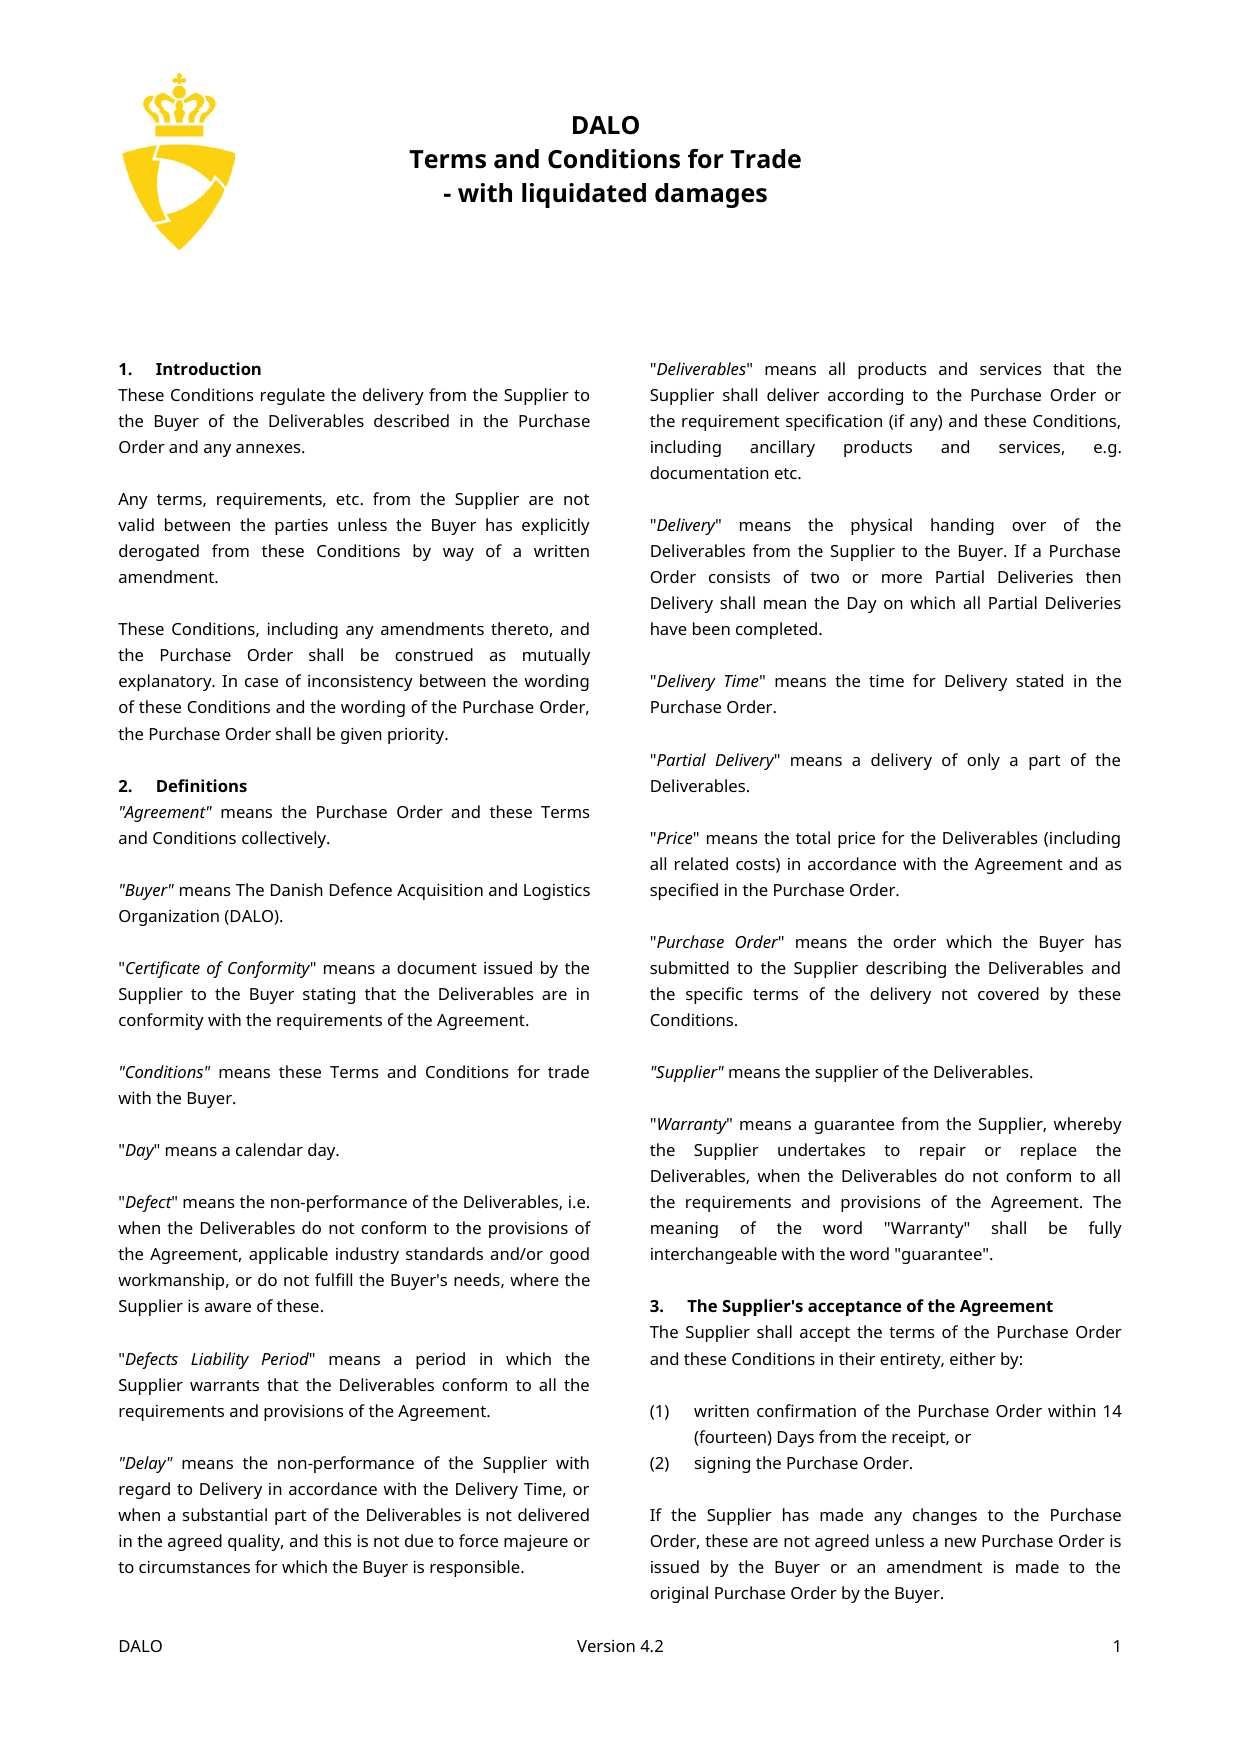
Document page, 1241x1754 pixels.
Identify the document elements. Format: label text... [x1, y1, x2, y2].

subtitle The Supplier's acceptance of the Agreement [649, 1295, 1122, 1318]
subtitle Introduction [118, 358, 591, 380]
text "Delay" means the non-performance of the Supplier with regard to Delivery in accordance with the Delivery Time, or when a substantial part of the Deliverables is not delivered in the agreed quality, and this is not due to force majeure or to circumstances for which the Buyer is responsible. [118, 1451, 591, 1578]
text (1) written confirmation of the Purchase Order within 14 (fourteen) Days from the receipt, or [649, 1399, 1122, 1448]
text These Conditions, including any amendments thereto, and the Purchase Order shall be construed as mutually explanatory. In case of inconsistency between the wording of these Conditions and the wording of the Purchase Order, the Purchase Order shall be given priority. [118, 618, 591, 745]
text Any terms, requirements, etc. from the Supplier are not valid between the parties unless the Buyer has explicitly derogated from these Conditions by way of a written amendment. [118, 488, 591, 589]
text "Agreement" means the Purchase Order and these Terms and Conditions collectively. [118, 800, 591, 849]
text "Day" means a calendar day. [118, 1139, 591, 1162]
picture [122, 73, 235, 250]
text "Certificate of Conformity" means a document issued by the Supplier to the Buyer stating that the Deliverables are in conformity with the requirements of the Agreement. [118, 957, 591, 1031]
text "Delivery Time" means the time for Delivery stated in the Purchase Order. [649, 670, 1122, 719]
text "Price" means the total price for the Deliverables (including all related costs) in accordance with the Agreement and as specified in the Purchase Order. [649, 826, 1122, 901]
text "Purchase Order" means the order which the Buyer has submitted to the Supplier describing the Deliverables and the specific terms of the delivery not covered by these Conditions. [649, 931, 1122, 1031]
text "Warranty" means a guarantee from the Supplier, whereby the Supplier undertakes to repair or replace the Deliverables, when the Deliverables do not conform to all the requirements and provisions of the Agreement. The meaning of the word "Warranty" shall be fully interchangeable with the word "guarantee". [649, 1113, 1122, 1266]
text "Delivery" means the physical handing over of the Deliverables from the Supplier to the Buyer. If a Purchase Order consists of two or more Partial Deliveries then Delivery shall mean the Day on which all Partial Deliveries have been completed. [649, 514, 1122, 641]
text "Partial Delivery" means a delivery of only a part of the Deliverables. [649, 748, 1122, 797]
text The Supplier shall accept the terms of the Purchase Order and these Conditions in their entirety, either by: [649, 1321, 1122, 1370]
subtitle Definitions [118, 774, 591, 797]
text "Defects Liability Period" means a period in which the Supplier warrants that the Deliverables conform to all the requirements and provisions of the Agreement. [118, 1347, 591, 1422]
text "Conditions" means these Terms and Conditions for trade with the Buyer. [118, 1061, 591, 1109]
text "Supplier" means the supplier of the Deliverables. [649, 1061, 1122, 1083]
text These Conditions regulate the delivery from the Supplier to the Buyer of the Deliverables described in the Purchase Order and any annexes. [118, 384, 591, 458]
text "Defect" means the non-performance of the Deliverables, i.e. when the Deliverables do not conform to the provisions of the Agreement, applicable industry standards and/or good workmanship, or do not fulfill the Buyer's needs, where the Supplier is aware of these. [118, 1191, 591, 1318]
text If the Supplier has made any changes to the Purchase Order, these are not agreed unless a new Purchase Order is issued by the Buyer or an amendment is made to the original Purchase Order by the Buyer. [649, 1503, 1122, 1604]
text "Buyer" means The Danish Defence Acquisition and Logistics Organization (DALO). [118, 878, 591, 927]
text (2) signing the Purchase Order. [649, 1451, 1122, 1474]
text "Deliverables" means all products and services that the Supplier shall deliver according to the Purchase Order or the requirement specification (if any) and these Conditions, including ancillary products and services, e.g. documentation etc. [649, 358, 1122, 484]
